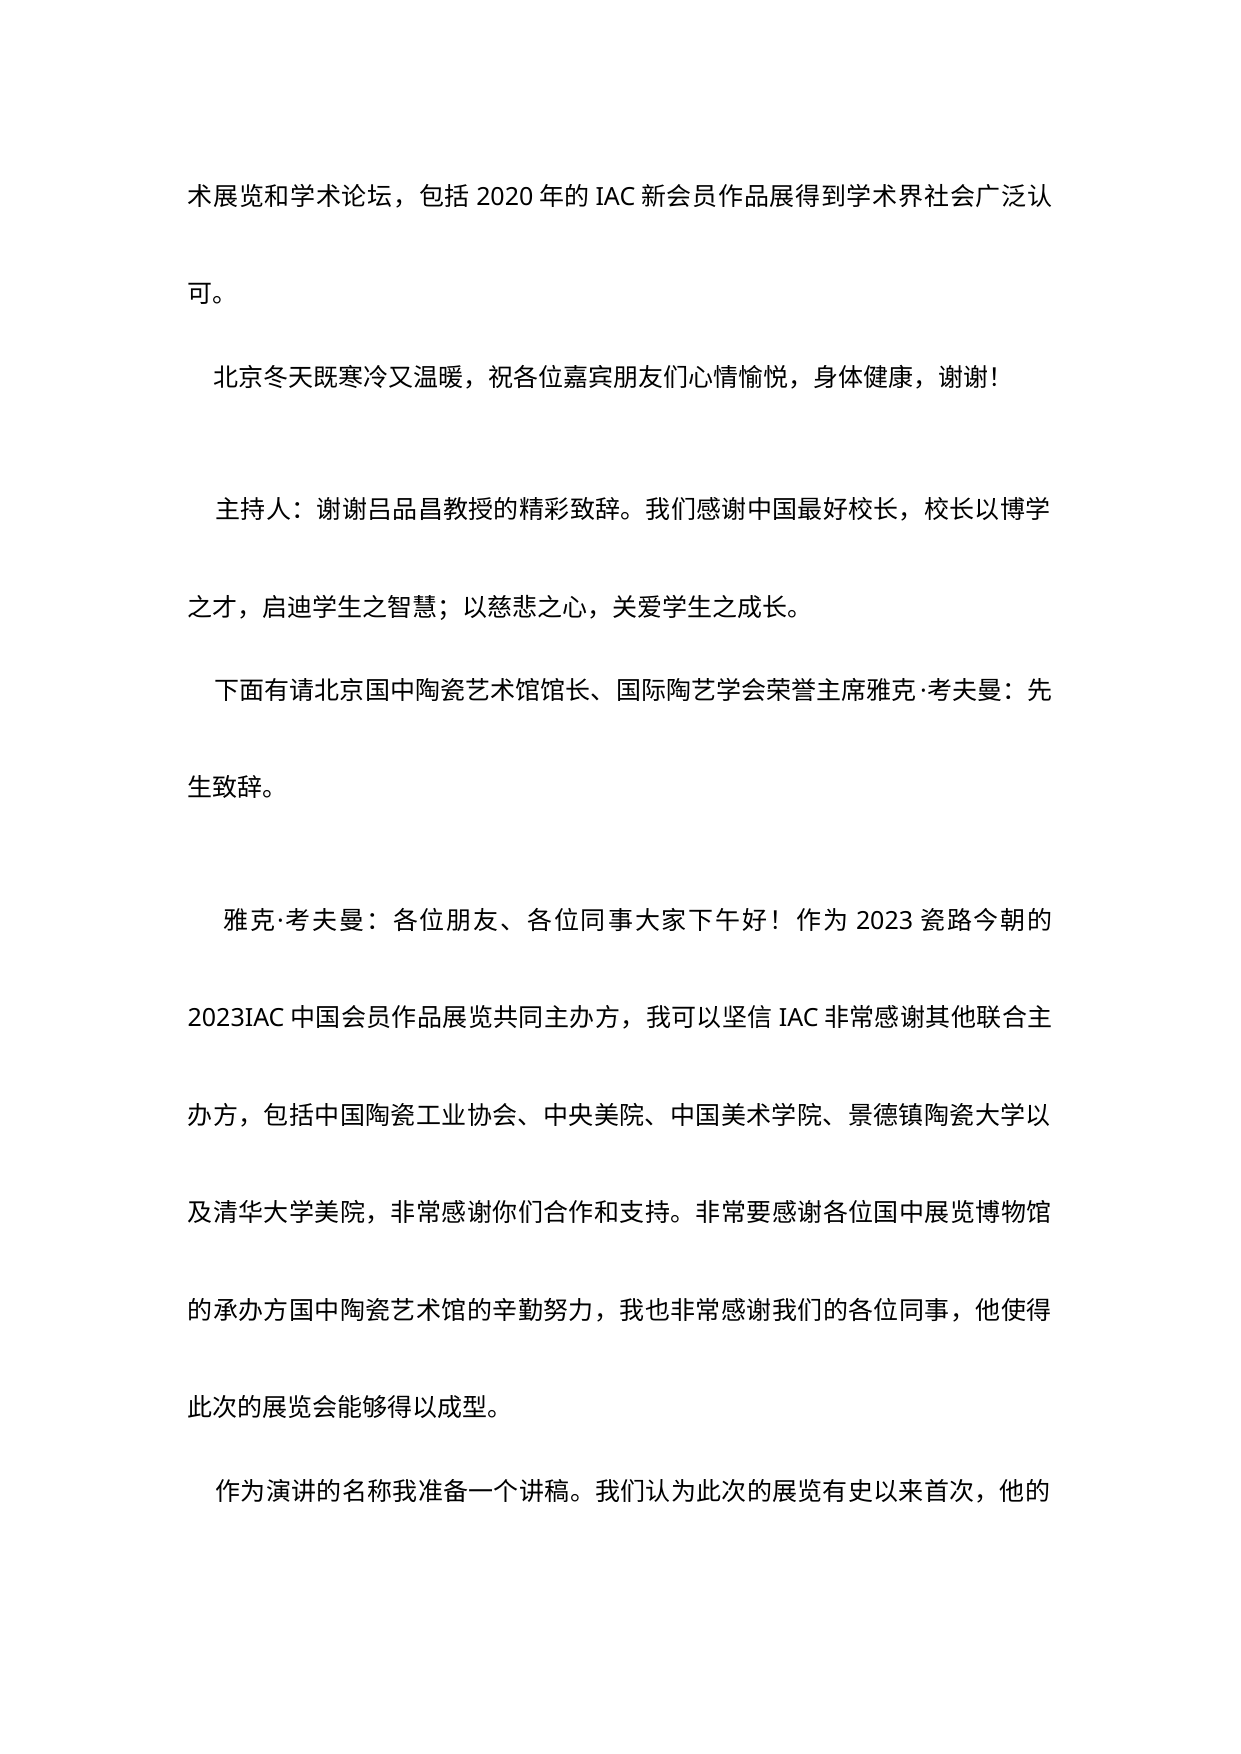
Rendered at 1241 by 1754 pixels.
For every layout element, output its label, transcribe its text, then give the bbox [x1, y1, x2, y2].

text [187, 1457, 1053, 1522]
text 下面有请北京国中陶瓷艺术馆馆长、国际陶艺学会荣誉主席雅克·考夫曼：先生致辞。 [187, 656, 1053, 818]
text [187, 162, 1053, 324]
text 雅克·考夫曼：各位朋友、各位同事大家下午好！作为2023瓷路今朝的2023IAC中国会员作品展览共同主办方，我可以坚信IAC非常感谢其他联合主办方，包括中国陶瓷工业协会、中央美院、中国美术学院、景德镇陶瓷大学以及清华大学美院，非常感谢你们合作和支持。非常要感谢各位国中展览博物馆的承办方国中陶瓷艺术馆的辛勤努力，我也非常感谢我们的各位同事，他使得此次的展览会能够得以成型。 [187, 886, 1053, 1438]
text 主持人：谢谢吕品昌教授的精彩致辞。我们感谢中国最好校长，校长以博学之才，启迪学生之智慧；以慈悲之心，关爱学生之成长。 [187, 475, 1053, 638]
text 北京冬天既寒冷又温暖，祝各位嘉宾朋友们心情愉悦，身体健康，谢谢！ [187, 343, 1053, 408]
